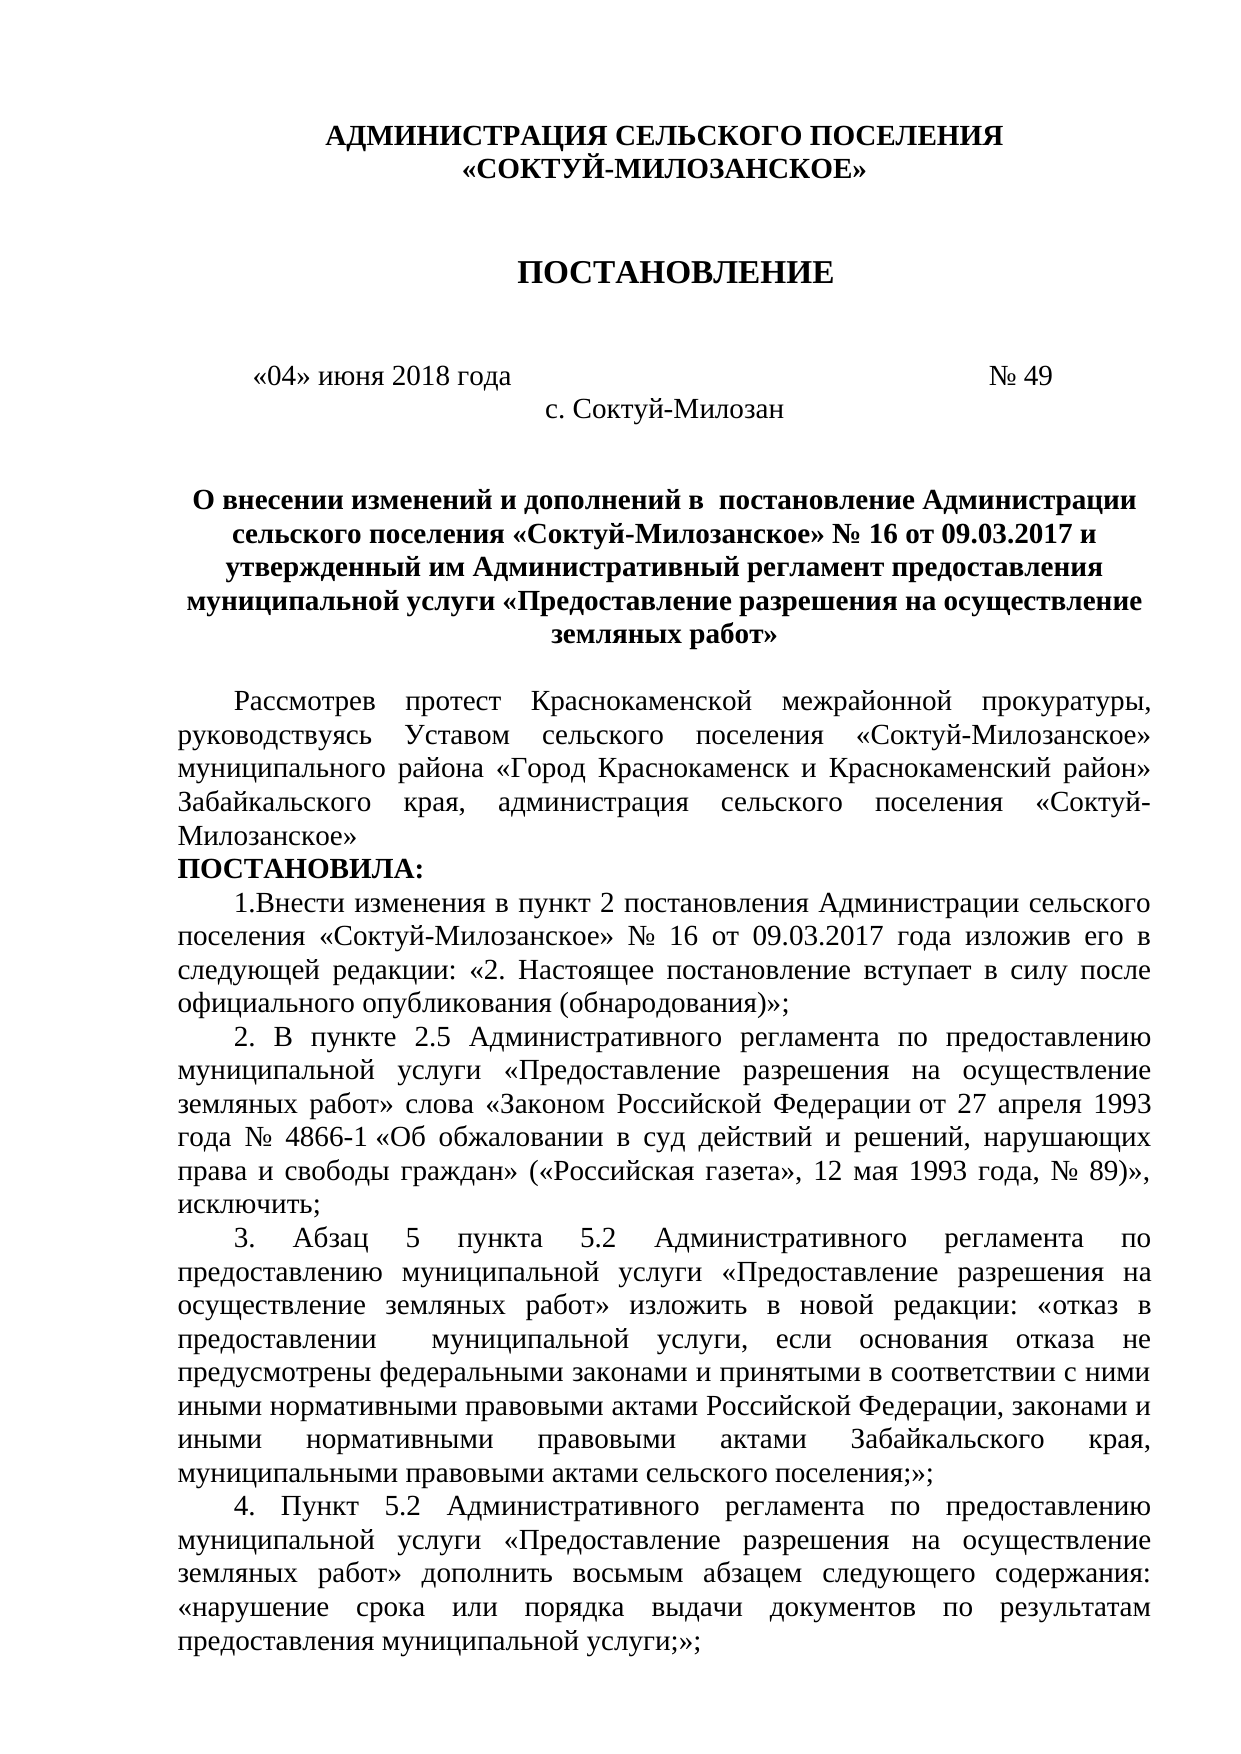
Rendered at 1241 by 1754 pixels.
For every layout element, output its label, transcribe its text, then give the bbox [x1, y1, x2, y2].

text с. Соктуй-Милозан [177, 391, 1152, 425]
text О внесении изменений и дополнений в постановление Администрации сельского поселения «Соктуй-Милозанское» № 16 от 09.03.2017 и утвержденный им Административный регламент предоставления муниципальной услуги «Предоставление разрешения на осуществление земляных работ» [177, 482, 1152, 650]
text ПОСТАНОВЛЕНИЕ [177, 252, 1152, 291]
text АДМИНИСТРАЦИЯ СЕЛЬСКОГО ПОСЕЛЕНИЯ [177, 118, 1152, 152]
text «СОКТУЙ-МИЛОЗАНСКОЕ» [177, 152, 1152, 185]
text Рассмотрев протест Краснокаменской межрайонной прокуратуры, руководствуясь Уставом сельского поселения «Соктуй-Милозанское» муниципального района «Город Краснокаменск и Краснокаменский район» Забайкальского края, администрация сельского поселения «Соктуй- Милозанское» [177, 683, 1152, 851]
text 3. Абзац 5 пункта 5.2 Административного регламента по предоставлению муниципальной услуги «Предоставление разрешения на осуществление земляных работ» изложить в новой редакции: «отказ в предоставлении муниципальной услуги, если основания отказа не предусмотрены федеральными законами и принятыми в соответствии с ними иными нормативными правовыми актами Российской Федерации, законами и иными нормативными правовыми актами Забайкальского края, муниципальными правовыми актами сельского поселения;»; [177, 1220, 1152, 1488]
text 2. В пункте 2.5 Административного регламента по предоставлению муниципальной услуги «Предоставление разрешения на осуществление земляных работ» слова «Законом Российской Федерации от 27 апреля 1993 года № 4866-1 «Об обжаловании в суд действий и решений, нарушающих права и свободы граждан» («Российская газета», 12 мая 1993 года, № 89)», исключить; [177, 1019, 1152, 1220]
text 1.Внести изменения в пункт 2 постановления Администрации сельского поселения «Соктуй-Милозанское» № 16 от 09.03.2017 года изложив его в следующей редакции: «2. Настоящее постановление вступает в силу после официального опубликования (обнародования)»; [177, 885, 1152, 1019]
text «04» июня 2018 года № 49 [177, 358, 1152, 391]
text 4. Пункт 5.2 Административного регламента по предоставлению муниципальной услуги «Предоставление разрешения на осуществление земляных работ» дополнить восьмым абзацем следующего содержания: «нарушение срока или порядка выдачи документов по результатам предоставления муниципальной услуги;»; [177, 1488, 1152, 1656]
text ПОСТАНОВИЛА: [177, 851, 1152, 885]
